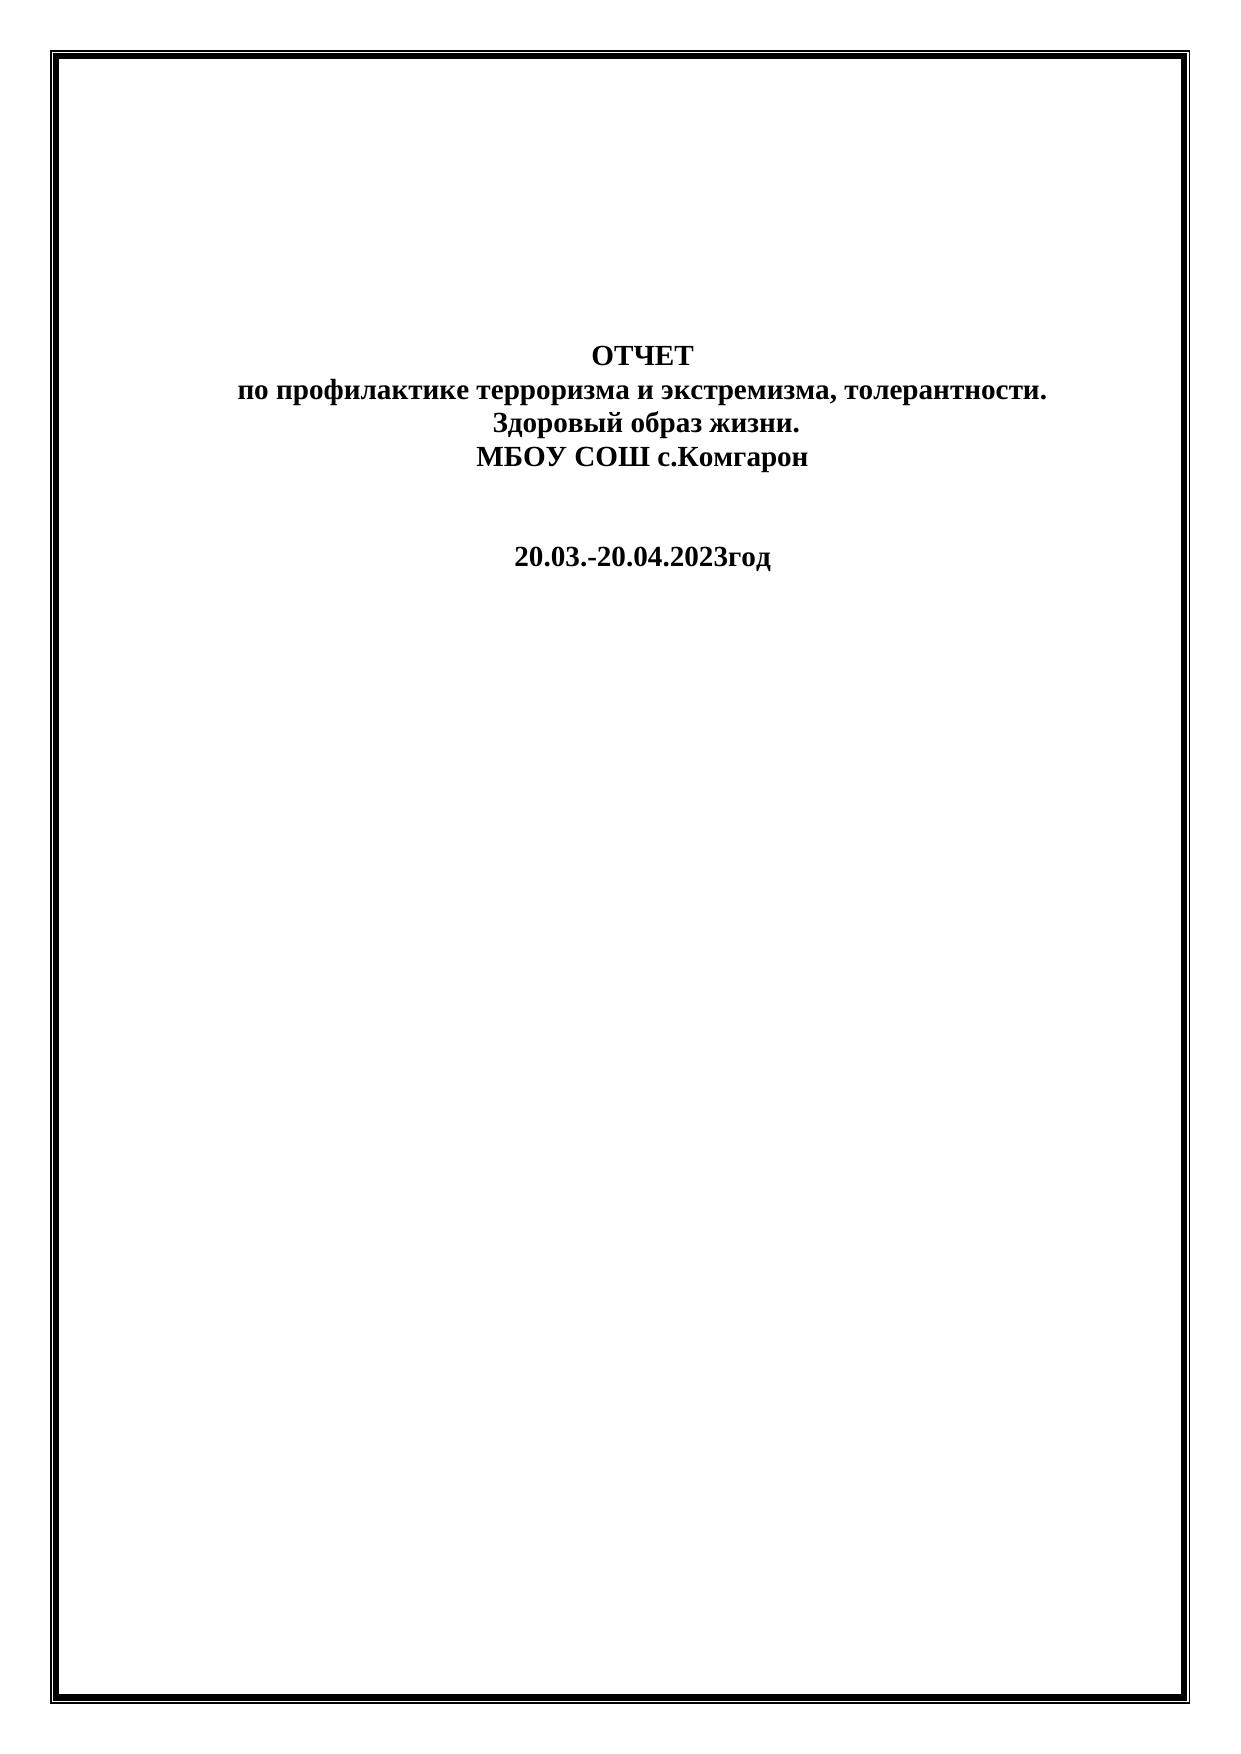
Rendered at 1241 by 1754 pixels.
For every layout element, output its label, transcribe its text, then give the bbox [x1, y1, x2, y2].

text ОТЧЕТ [133, 338, 1152, 372]
text Здоровый образ жизни. [133, 405, 1152, 439]
text по профилактике терроризма и экстремизма, толерантности. [133, 372, 1152, 405]
text МБОУ СОШ с.Комгарон [133, 439, 1152, 472]
text 20.03.-20.04.2023год [133, 539, 1152, 573]
